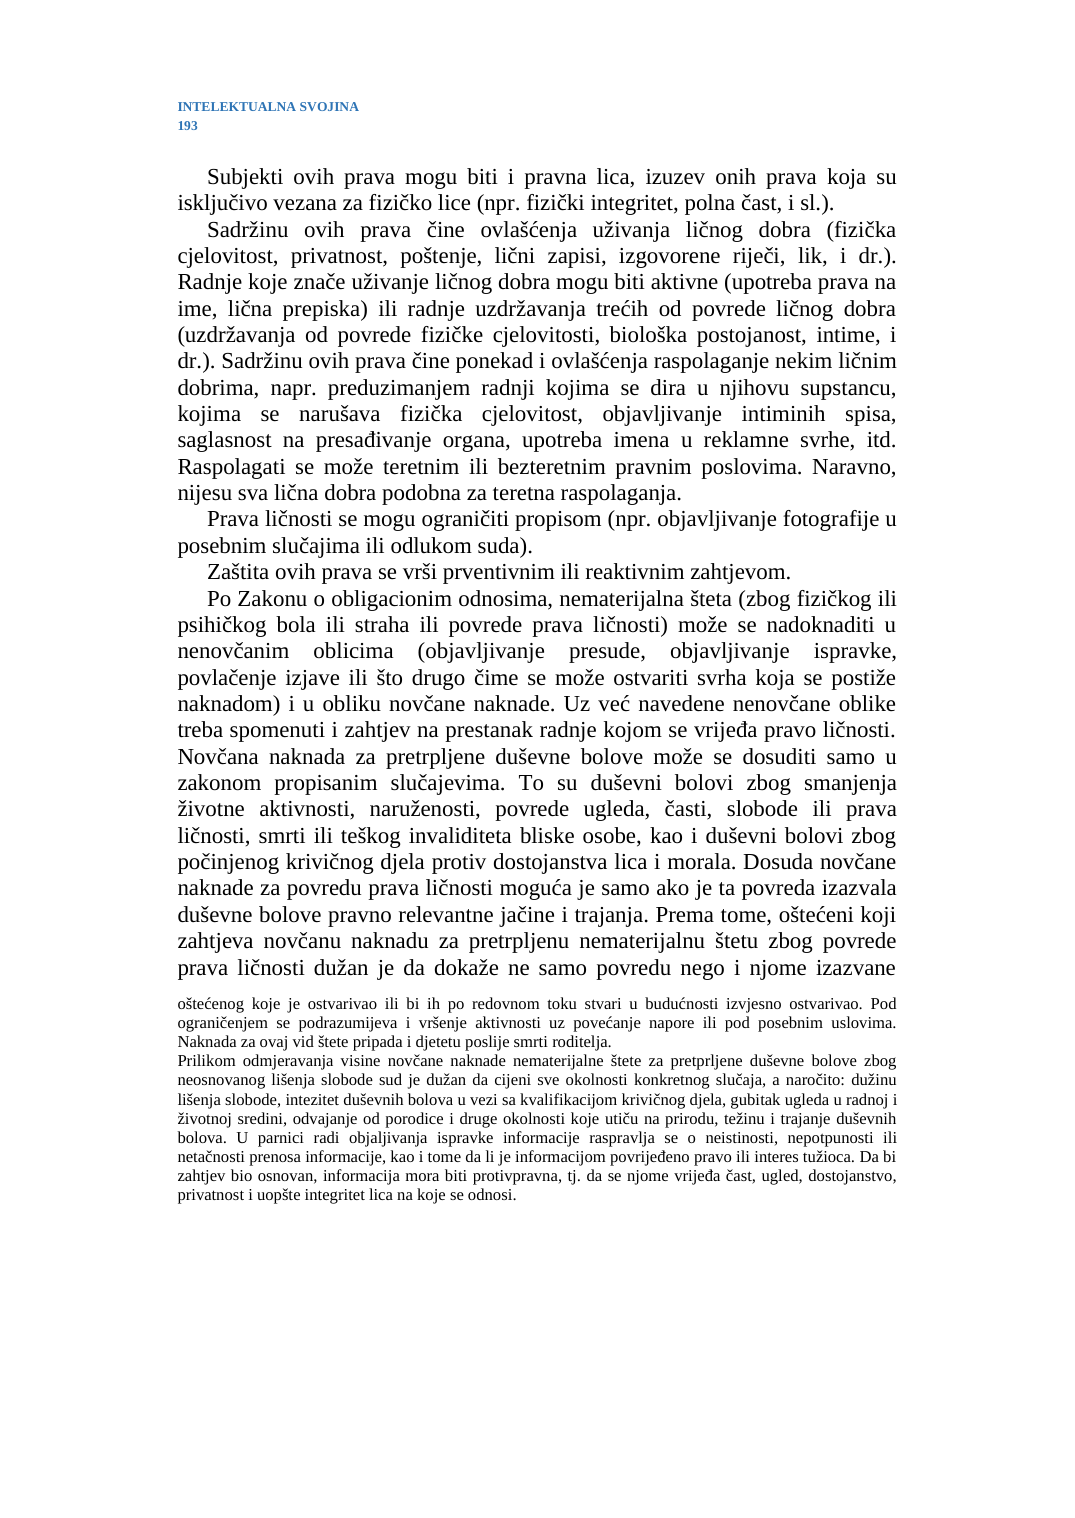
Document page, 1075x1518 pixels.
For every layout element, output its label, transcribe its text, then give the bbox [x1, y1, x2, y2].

text Zaštita ovih prava se vrši prventivnim ili reaktivnim zahtjevom. [177, 558, 898, 584]
text Subjekti ovih prava mogu biti i pravna lica, izuzev onih prava koja su isključivo vezana za fizičko lice (npr. fizički integritet, polna čast, i sl.). [177, 163, 898, 216]
text Sadržinu ovih prava čine ovlašćenja uživanja ličnog dobra (fizička cjelovitost, privatnost, poštenje, lični zapisi, izgovorene riječi, lik, i dr.). Radnje koje znače uživanje ličnog dobra mogu biti aktivne (upotreba prava na ime, lična prepiska) ili radnje uzdržavanja trećih od povrede ličnog dobra (uzdržavanja od povrede fizičke cjelovitosti, biološka postojanost, intime, i dr.). Sadržinu ovih prava čine ponekad i ovlašćenja raspolaganje nekim ličnim dobrima, napr. preduzimanjem radnji kojima se dira u njihovu supstancu, kojima se narušava fizička cjelovitost, objavljivanje intiminih spisa, saglasnost na presađivanje organa, upotreba imena u reklamne svrhe, itd. Raspolagati se može teretnim ili bezteretnim pravnim poslovima. Naravno, nijesu sva lična dobra podobna za teretna raspolaganja. [177, 216, 898, 506]
text Prava ličnosti se mogu ograničiti propisom (npr. objavljivanje fotografije u posebnim slučajima ili odlukom suda). [177, 506, 898, 558]
text Po Zakonu o obligacionim odnosima, nematerijalna šteta (zbog fizičkog ili psihičkog bola ili straha ili povrede prava ličnosti) može se nadoknaditi u nenovčanim oblicima (objavljivanje presude, objavljivanje ispravke, povlačenje izjave ili što drugo čime se može ostvariti svrha koja se postiže naknadom) i u obliku novčane naknade. Uz već navedene nenovčane oblike treba spomenuti i zahtjev na prestanak radnje kojom se vrijeđa pravo ličnosti. Novčana naknada za pretrpljene duševne bolove može se dosuditi samo u zakonom propisanim slučajevima. To su duševni bolovi zbog smanjenja životne aktivnosti, naruženosti, povrede ugleda, časti, slobode ili prava ličnosti, smrti ili teškog invaliditeta bliske osobe, kao i duševni bolovi zbog počinjenog krivičnog djela protiv dostojanstva lica i morala. Dosuda novčane naknade za povredu prava ličnosti moguća je samo ako je ta povreda izazvala duševne bolove pravno relevantne jačine i trajanja. Prema tome, oštećeni koji zahtjeva novčanu naknadu za pretrpljenu nematerijalnu štetu zbog povrede prava ličnosti dužan je da dokaže ne samo povredu nego i njome izazvane duševne bolove. Ako, pak, oštećeni zahtijeva naknadu nematerijalne štete u nekom od nenovčanih oblika dovoljno je da dokaže povredu svog prava ličnosti. [177, 584, 898, 980]
